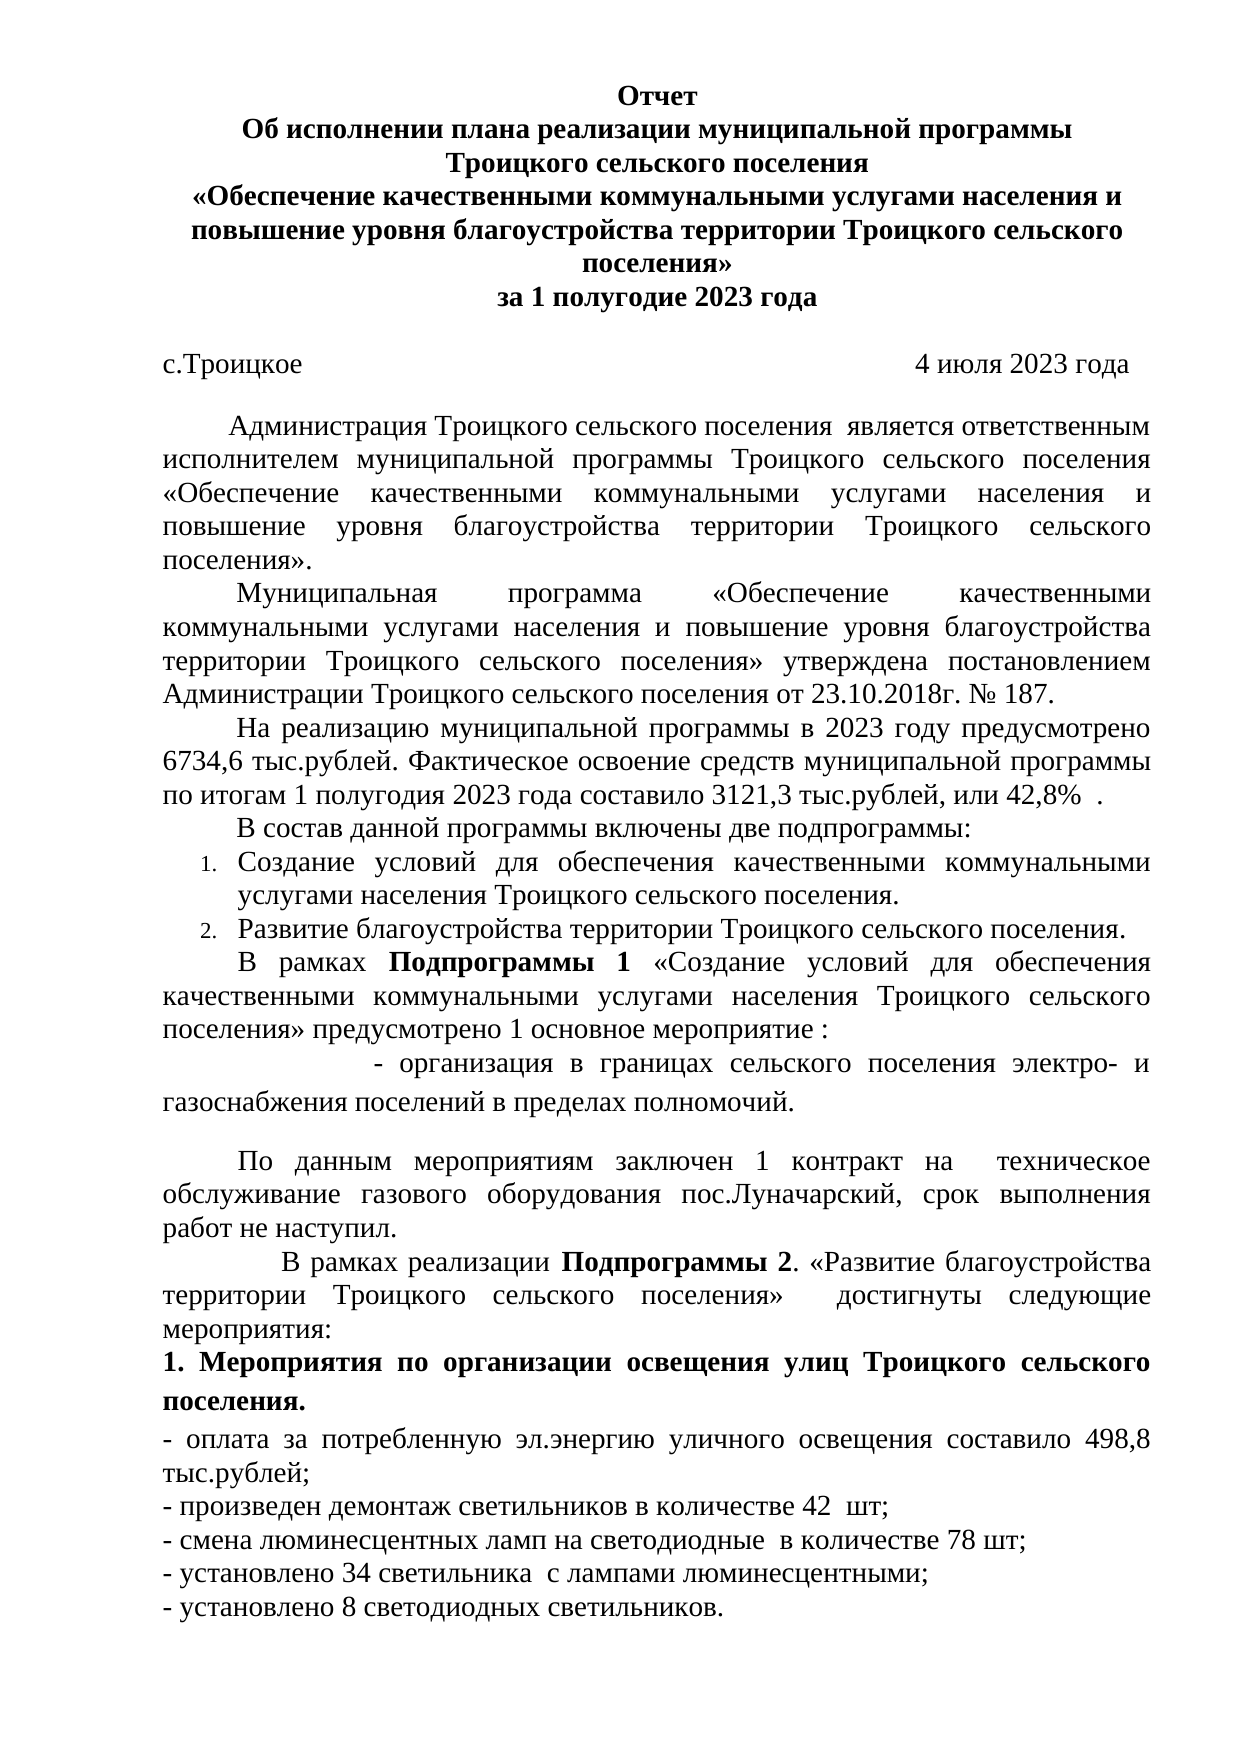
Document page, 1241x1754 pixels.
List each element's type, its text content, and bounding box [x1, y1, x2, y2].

text В состав данной программы включены две подпрограммы: [162, 810, 1152, 844]
text Троицкого сельского поселения [162, 145, 1152, 178]
text Об исполнении плана реализации муниципальной программы [162, 111, 1152, 145]
text Администрация Троицкого сельского поселения является ответственным исполнителем муниципальной программы Троицкого сельского поселения «Обеспечение качественными коммунальными услугами населения и повышение уровня благоустройства территории Троицкого сельского поселения». [162, 408, 1152, 576]
text - установлено 8 светодиодных светильников. [162, 1589, 1152, 1623]
text «Обеспечение качественными коммунальными услугами населения и повышение уровня благоустройства территории Троицкого сельского поселения» [162, 178, 1152, 279]
text В рамках Подпрограммы 1 «Создание условий для обеспечения качественными коммунальными услугами населения Троицкого сельского поселения» предусмотрено 1 основное мероприятие : [162, 944, 1152, 1045]
text В рамках реализации Подпрограммы 2. «Развитие благоустройства территории Троицкого сельского поселения» достигнуты следующие мероприятия: [162, 1244, 1152, 1344]
text 1. Мероприятия по организации освещения улиц Троицкого сельского поселения. [162, 1344, 1152, 1416]
text - оплата за потребленную эл.энергию уличного освещения составило 498,8 тыс.рублей; [162, 1421, 1152, 1488]
text - смена люминесцентных ламп на светодиодные в количестве 78 шт; [162, 1522, 1152, 1556]
text - установлено 34 светильника с лампами люминесцентными; [162, 1556, 1152, 1589]
list Развитие благоустройства территории Троицкого сельского поселения. [200, 911, 1152, 944]
text - организация в границах сельского поселения электро- и газоснабжения поселений в пределах полномочий. [162, 1045, 1152, 1117]
text На реализацию муниципальной программы в 2023 году предусмотрено 6734,6 тыс.рублей. Фактическое освоение средств муниципальной программы по итогам 1 полугодия 2023 года составило 3121,3 тыс.рублей, или 42,8% . [162, 710, 1152, 810]
text за 1 полугодие 2023 года [162, 279, 1152, 313]
text Отчет [162, 78, 1152, 111]
text По данным мероприятиям заключен 1 контракт на техническое обслуживание газового оборудования пос.Луначарский, срок выполнения работ не наступил. [162, 1143, 1152, 1244]
text Муниципальная программа «Обеспечение качественными коммунальными услугами населения и повышение уровня благоустройства территории Троицкого сельского поселения» утверждена постановлением Администрации Троицкого сельского поселения от 23.10.2018г. № 187. [162, 576, 1152, 710]
text с.Троицкое 4 июля 2023 года [162, 346, 1152, 380]
text - произведен демонтаж светильников в количестве 42 шт; [162, 1488, 1152, 1522]
list Создание условий для обеспечения качественными коммунальными услугами населения Троицкого сельского поселения. [200, 844, 1152, 911]
